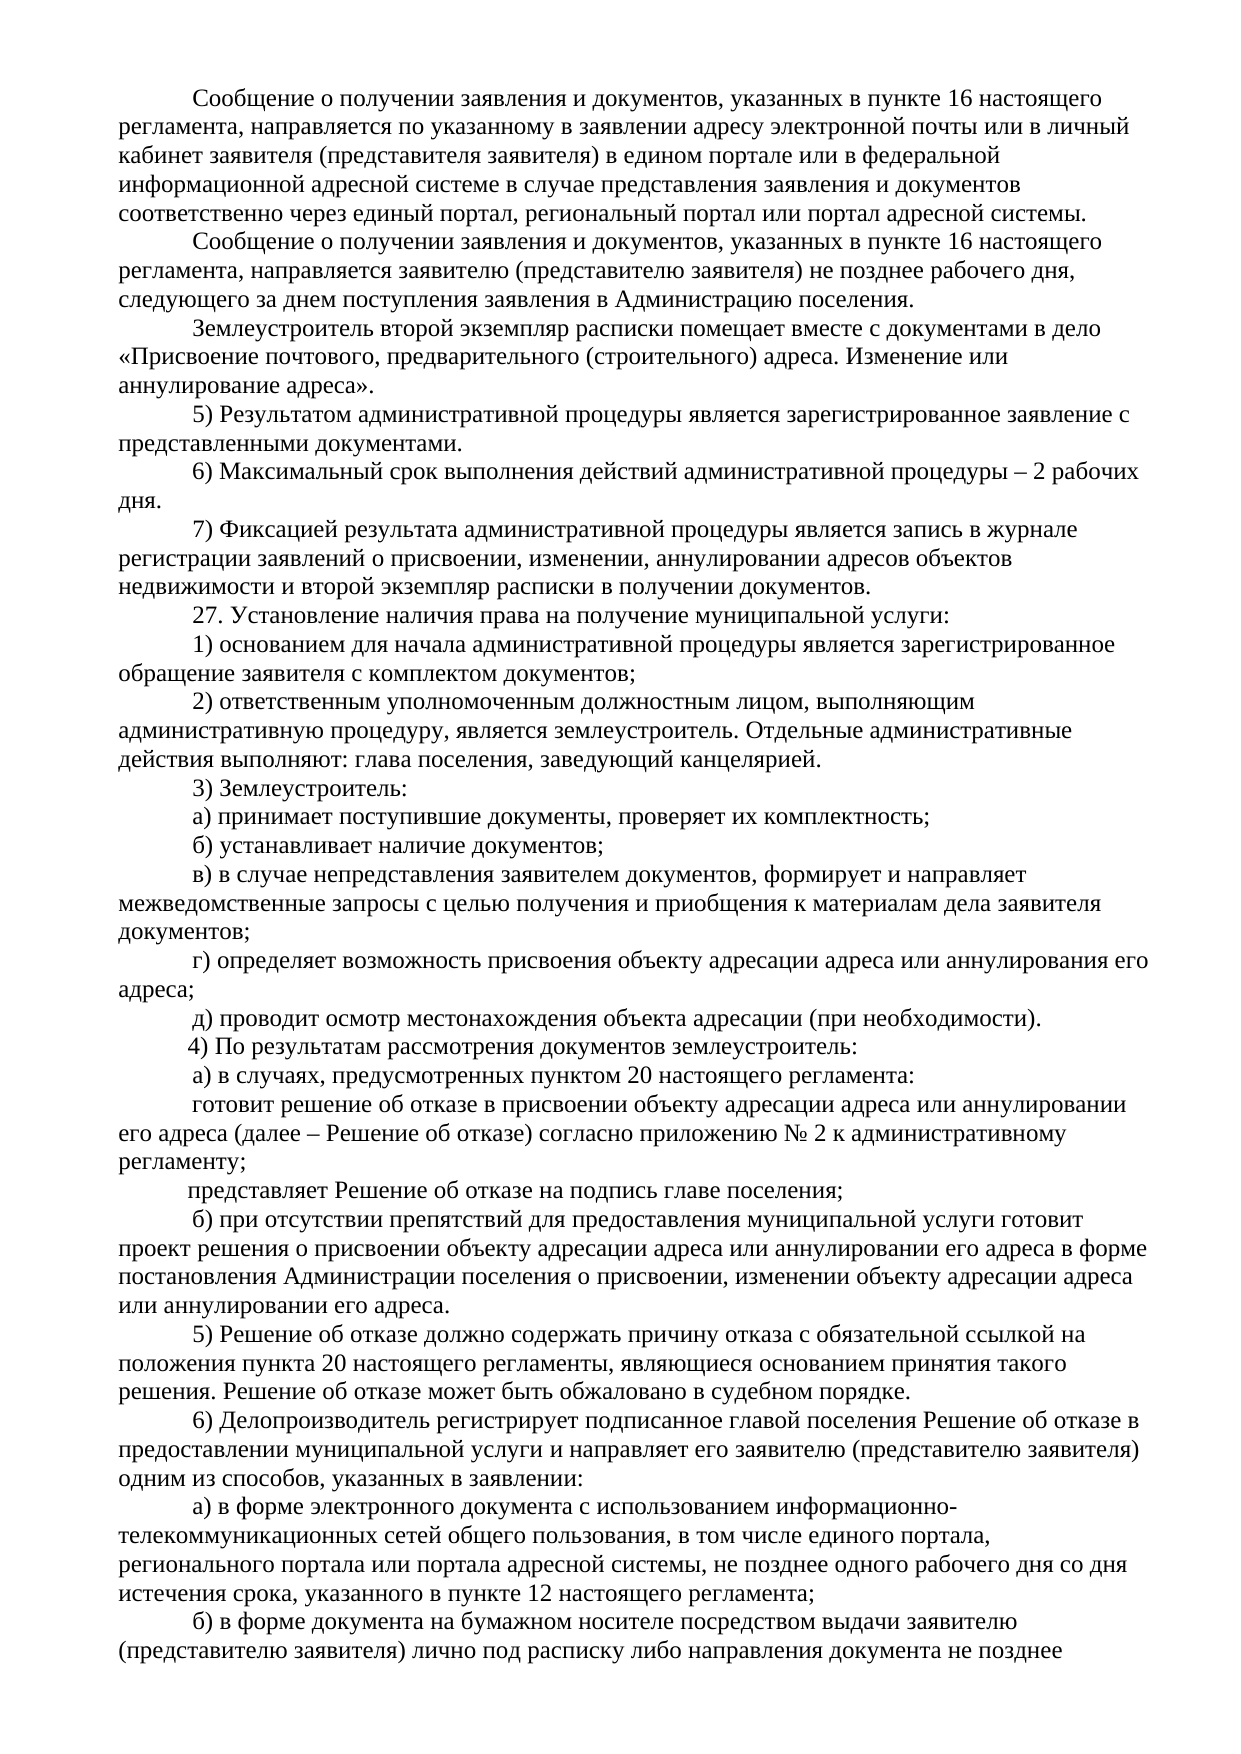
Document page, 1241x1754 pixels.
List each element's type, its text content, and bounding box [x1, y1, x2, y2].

text б) устанавливает наличие документов; [118, 830, 1152, 859]
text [118, 1606, 1152, 1664]
text представляет Решение об отказе на подпись главе поселения; [118, 1175, 1152, 1204]
text готовит решение об отказе в присвоении объекту адресации адреса или аннулировании его адреса (далее – Решение об отказе) согласно приложению № 2 к административному регламенту; [118, 1089, 1152, 1175]
text 1) основанием для начала административной процедуры является зарегистрированное обращение заявителя с комплектом документов; [118, 629, 1152, 686]
text Сообщение о получении заявления и документов, указанных в пункте 16 настоящего регламента, направляется по указанному в заявлении адресу электронной почты или в личный кабинет заявителя (представителя заявителя) в едином портале или в федеральной информационной адресной системе в случае представления заявления и документов соответственно через единый портал, региональный портал или портал адресной системы. [118, 83, 1152, 226]
text в) в случае непредставления заявителем документов, формирует и направляет межведомственные запросы с целью получения и приобщения к материалам дела заявителя документов; [118, 859, 1152, 945]
text 6) Максимальный срок выполнения действий административной процедуры – 2 рабочих дня. [118, 456, 1152, 514]
text 6) Делопроизводитель регистрирует подписанное главой поселения Решение об отказе в предоставлении муниципальной услуги и направляет его заявителю (представителю заявителя) одним из способов, указанных в заявлении: [118, 1405, 1152, 1491]
text 27. Установление наличия права на получение муниципальной услуги: [118, 600, 1152, 629]
text 7) Фиксацией результата административной процедуры является запись в журнале регистрации заявлений о присвоении, изменении, аннулировании адресов объектов недвижимости и второй экземпляр расписки в получении документов. [118, 514, 1152, 600]
text 5) Решение об отказе должно содержать причину отказа с обязательной ссылкой на положения пункта 20 настоящего регламенты, являющиеся основанием принятия такого решения. Решение об отказе может быть обжаловано в судебном порядке. [118, 1319, 1152, 1405]
text а) в форме электронного документа с использованием информационно-телекоммуникационных сетей общего пользования, в том числе единого портала, регионального портала или портала адресной системы, не позднее одного рабочего дня со дня истечения срока, указанного в пункте 12 настоящего регламента; [118, 1491, 1152, 1606]
text б) при отсутствии препятствий для предоставления муниципальной услуги готовит проект решения о присвоении объекту адресации адреса или аннулировании его адреса в форме постановления Администрации поселения о присвоении, изменении объекту адресации адреса или аннулировании его адреса. [118, 1204, 1152, 1319]
text Сообщение о получении заявления и документов, указанных в пункте 16 настоящего регламента, направляется заявителю (представителю заявителя) не позднее рабочего дня, следующего за днем поступления заявления в Администрацию поселения. [118, 226, 1152, 313]
text 2) ответственным уполномоченным должностным лицом, выполняющим административную процедуру, является землеустроитель. Отдельные административные действия выполняют: глава поселения, заведующий канцелярией. [118, 686, 1152, 773]
text г) определяет возможность присвоения объекту адресации адреса или аннулирования его адреса; [118, 945, 1152, 1003]
text а) в случаях, предусмотренных пунктом 20 настоящего регламента: [118, 1060, 1152, 1089]
text а) принимает поступившие документы, проверяет их комплектность; [118, 801, 1152, 830]
text д) проводит осмотр местонахождения объекта адресации (при необходимости). [118, 1003, 1152, 1031]
text Землеустроитель второй экземпляр расписки помещает вместе с документами в дело «Присвоение почтового, предварительного (строительного) адреса. Изменение или аннулирование адреса». [118, 313, 1152, 399]
text 3) Землеустроитель: [118, 773, 1152, 801]
text 4) По результатам рассмотрения документов землеустроитель: [118, 1031, 1152, 1060]
text 5) Результатом административной процедуры является зарегистрированное заявление с представленными документами. [118, 399, 1152, 456]
